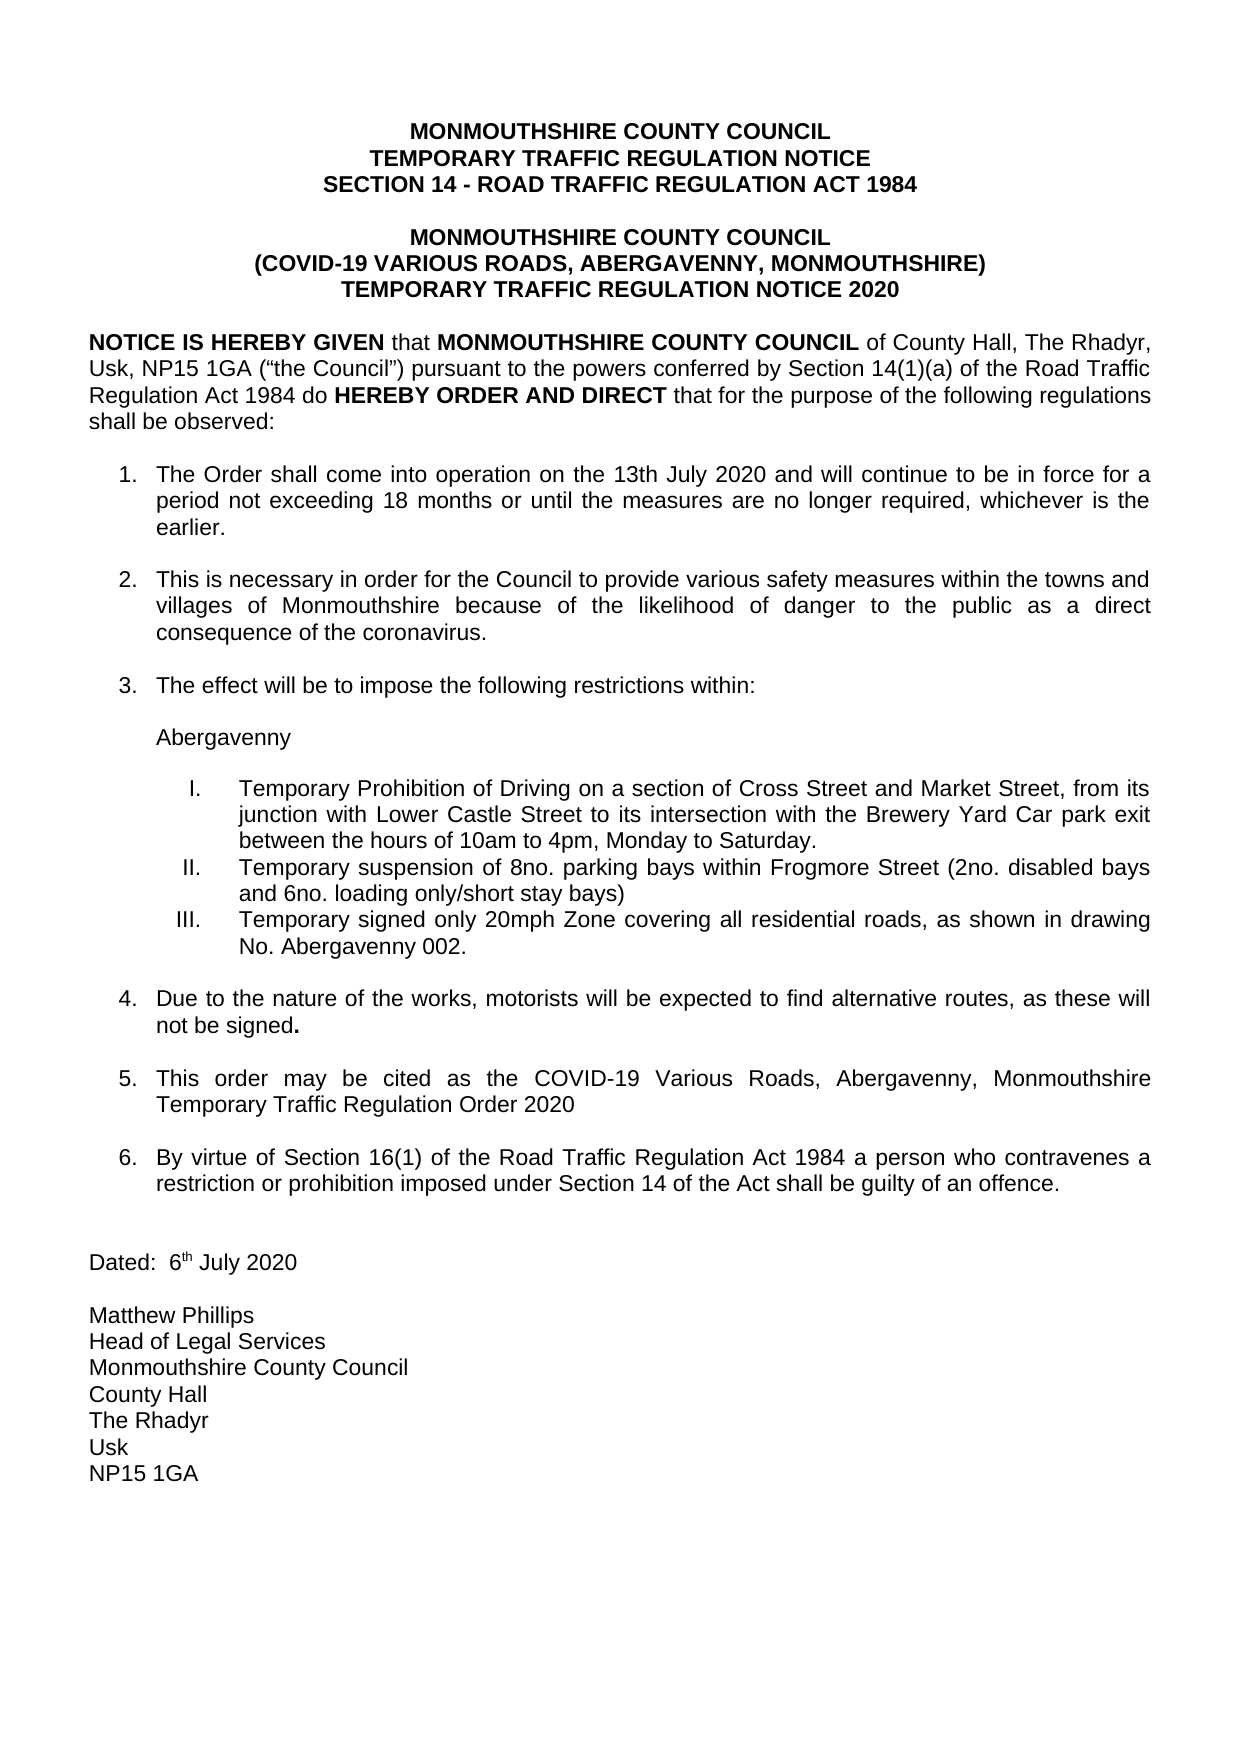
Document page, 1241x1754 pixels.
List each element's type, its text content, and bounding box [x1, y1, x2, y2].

text MONMOUTHSHIRE COUNTY COUNCIL [89, 118, 1152, 144]
list Temporary suspension of 8no. parking bays within Frogmore Street (2no. disabled bays and 6no. loading only/short stay bays) [201, 854, 1152, 906]
list Due to the nature of the works, motorists will be expected to find alternative routes, as these will not be signed. [118, 985, 1152, 1038]
text TEMPORARY TRAFFIC REGULATION NOTICE 2020 [89, 276, 1152, 303]
text Head of Legal Services [89, 1328, 1152, 1354]
text NP15 1GA [89, 1460, 1152, 1486]
text TEMPORARY TRAFFIC REGULATION NOTICE [89, 144, 1152, 171]
text Abergavenny [156, 724, 1152, 751]
list This is necessary in order for the Council to provide various safety measures within the towns and villages of Monmouthshire because of the likelihood of danger to the public as a direct consequence of the coronavirus. [118, 566, 1152, 645]
list By virtue of Section 16(1) of the Road Traffic Regulation Act 1984 a person who contravenes a restriction or prohibition imposed under Section 14 of the Act shall be guilty of an offence. [118, 1143, 1152, 1196]
list Temporary Prohibition of Driving on a section of Cross Street and Market Street, from its junction with Lower Castle Street to its intersection with the Brewery Yard Car park exit between the hours of 10am to 4pm, Monday to Saturday. [201, 774, 1152, 854]
text MONMOUTHSHIRE COUNTY COUNCIL [89, 223, 1152, 250]
list The Order shall come into operation on the 13th July 2020 and will continue to be in force for a period not exceeding 18 months or until the measures are no longer required, whichever is the earlier. [118, 461, 1152, 540]
text County Hall [89, 1381, 1152, 1407]
text Dated: 6th July 2020 [89, 1249, 1152, 1275]
list The effect will be to impose the following restrictions within: [118, 672, 1152, 698]
text Matthew Phillips [89, 1302, 1152, 1328]
text NOTICE IS HEREBY GIVEN that MONMOUTHSHIRE COUNTY COUNCIL of County Hall, The Rhadyr, Usk, NP15 1GA (“the Council”) pursuant to the powers conferred by Section 14(1)(a) of the Road Traffic Regulation Act 1984 do HEREBY ORDER AND DIRECT that for the purpose of the following regulations shall be observed: [89, 329, 1152, 434]
text The Rhadyr [89, 1407, 1152, 1433]
text SECTION 14 - ROAD TRAFFIC REGULATION ACT 1984 [89, 171, 1152, 197]
list Temporary signed only 20mph Zone covering all residential roads, as shown in drawing No. Abergavenny 002. [201, 906, 1152, 959]
text Usk [89, 1433, 1152, 1460]
text Monmouthshire County Council [89, 1354, 1152, 1381]
list This order may be cited as the COVID-19 Various Roads, Abergavenny, Monmouthshire Temporary Traffic Regulation Order 2020 [118, 1064, 1152, 1117]
text (COVID-19 VARIOUS ROADS, ABERGAVENNY, MONMOUTHSHIRE) [89, 250, 1152, 276]
